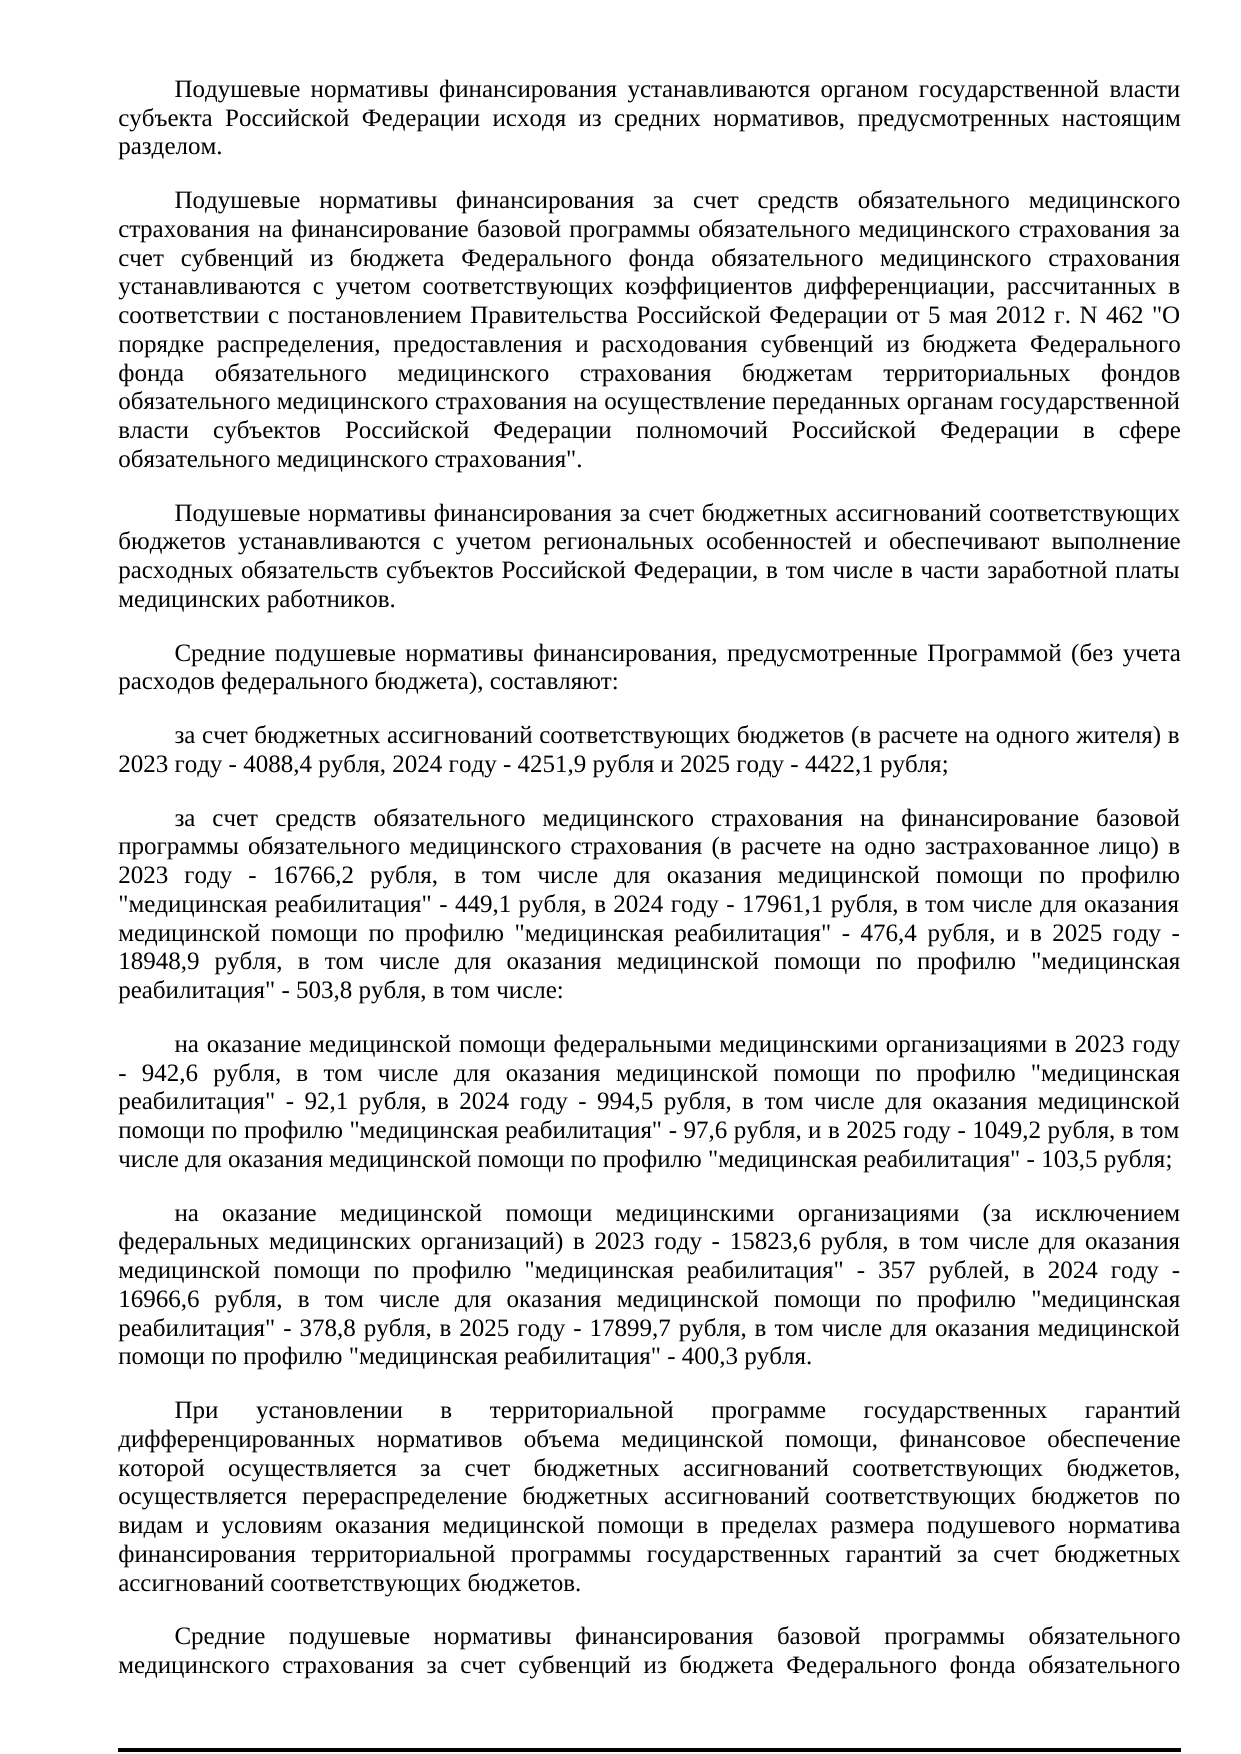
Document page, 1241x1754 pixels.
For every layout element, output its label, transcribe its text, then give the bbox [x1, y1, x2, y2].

text Подушевые нормативы финансирования за счет бюджетных ассигнований соответствующих бюджетов устанавливаются с учетом региональных особенностей и обеспечивают выполнение расходных обязательств субъектов Российской Федерации, в том числе в части заработной платы медицинских работников. [118, 498, 1181, 613]
text Средние подушевые нормативы финансирования, предусмотренные Программой (без учета расходов федерального бюджета), составляют: [118, 638, 1181, 695]
text на оказание медицинской помощи медицинскими организациями (за исключением федеральных медицинских организаций) в 2023 году - 15823,6 рубля, в том числе для оказания медицинской помощи по профилю "медицинская реабилитация" - 357 рублей, в 2024 году - 16966,6 рубля, в том числе для оказания медицинской помощи по профилю "медицинская реабилитация" - 378,8 рубля, в 2025 году - 17899,7 рубля, в том числе для оказания медицинской помощи по профилю "медицинская реабилитация" - 400,3 рубля. [118, 1198, 1181, 1370]
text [118, 1621, 1181, 1679]
text на оказание медицинской помощи федеральными медицинскими организациями в 2023 году - 942,6 рубля, в том числе для оказания медицинской помощи по профилю "медицинская реабилитация" - 92,1 рубля, в 2024 году - 994,5 рубля, в том числе для оказания медицинской помощи по профилю "медицинская реабилитация" - 97,6 рубля, и в 2025 году - 1049,2 рубля, в том числе для оказания медицинской помощи по профилю "медицинская реабилитация" - 103,5 рубля; [118, 1029, 1181, 1173]
text Подушевые нормативы финансирования за счет средств обязательного медицинского страхования на финансирование базовой программы обязательного медицинского страхования за счет субвенций из бюджета Федерального фонда обязательного медицинского страхования устанавливаются с учетом соответствующих коэффициентов дифференциации, рассчитанных в соответствии с постановлением Правительства Российской Федерации от 5 мая 2012 г. N 462 "О порядке распределения, предоставления и расходования субвенций из бюджета Федерального фонда обязательного медицинского страхования бюджетам территориальных фондов обязательного медицинского страхования на осуществление переданных органам государственной власти субъектов Российской Федерации полномочий Российской Федерации в сфере обязательного медицинского страхования". [118, 185, 1181, 473]
text за счет бюджетных ассигнований соответствующих бюджетов (в расчете на одного жителя) в 2023 году - 4088,4 рубля, 2024 году - 4251,9 рубля и 2025 году - 4422,1 рубля; [118, 720, 1181, 778]
text за счет средств обязательного медицинского страхования на финансирование базовой программы обязательного медицинского страхования (в расчете на одно застрахованное лицо) в 2023 году - 16766,2 рубля, в том числе для оказания медицинской помощи по профилю "медицинская реабилитация" - 449,1 рубля, в 2024 году - 17961,1 рубля, в том числе для оказания медицинской помощи по профилю "медицинская реабилитация" - 476,4 рубля, и в 2025 году - 18948,9 рубля, в том числе для оказания медицинской помощи по профилю "медицинская реабилитация" - 503,8 рубля, в том числе: [118, 803, 1181, 1004]
text При установлении в территориальной программе государственных гарантий дифференцированных нормативов объема медицинской помощи, финансовое обеспечение которой осуществляется за счет бюджетных ассигнований соответствующих бюджетов, осуществляется перераспределение бюджетных ассигнований соответствующих бюджетов по видам и условиям оказания медицинской помощи в пределах размера подушевого норматива финансирования территориальной программы государственных гарантий за счет бюджетных ассигнований соответствующих бюджетов. [118, 1395, 1181, 1596]
text Подушевые нормативы финансирования устанавливаются органом государственной власти субъекта Российской Федерации исходя из средних нормативов, предусмотренных настоящим разделом. [118, 74, 1181, 160]
